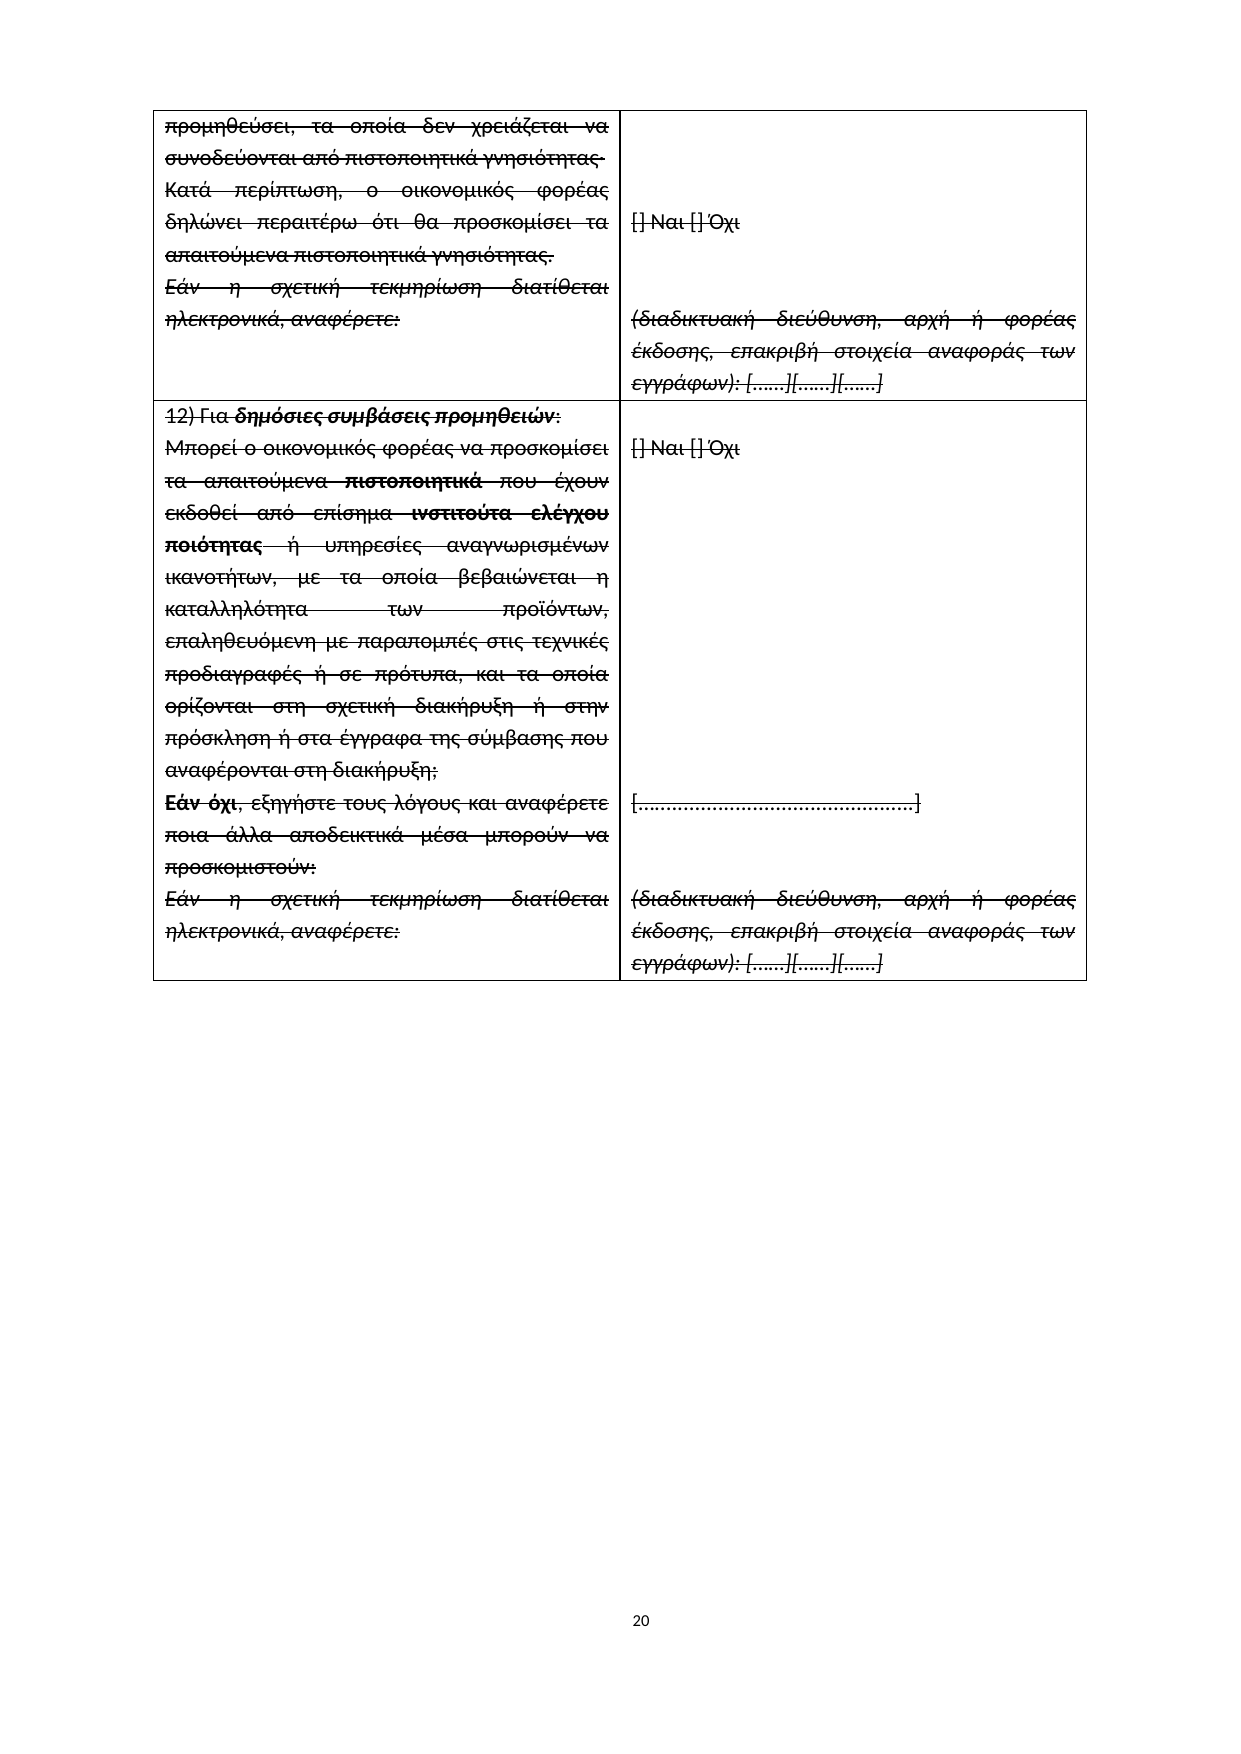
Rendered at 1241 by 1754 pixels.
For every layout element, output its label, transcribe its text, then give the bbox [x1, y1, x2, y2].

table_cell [621, 111, 1086, 400]
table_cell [154, 111, 619, 400]
table_cell [] Ναι [] Όχι [….............................................] (διαδικτυακή διεύθυνση, αρχή ή φορέας έκδοσης, επακριβή στοιχεία αναφοράς των εγγράφων): [……][……][……] [621, 401, 1086, 980]
table_cell 12) Για δημόσιες συμβάσεις προμηθειών: Μπορεί ο οικονομικός φορέας να προσκομίσει τα απαιτούμενα πιστοποιητικά που έχουν εκδοθεί από επίσημα ινστιτούτα ελέγχου ποιότητας ή υπηρεσίες αναγνωρισμένων ικανοτήτων, με τα οποία βεβαιώνεται η καταλληλότητα των προϊόντων, επαληθευόμενη με παραπομπές στις τεχνικές προδιαγραφές ή σε πρότυπα, και τα οποία ορίζονται στη σχετική διακήρυξη ή στην πρόσκληση ή στα έγγραφα της σύμβασης που αναφέρονται στη διακήρυξη; Εάν όχι, εξηγήστε τους λόγους και αναφέρετε ποια άλλα αποδεικτικά μέσα μπορούν να προσκομιστούν: Εάν η σχετική τεκμηρίωση διατίθεται ηλεκτρονικά, αναφέρετε: [154, 401, 619, 980]
